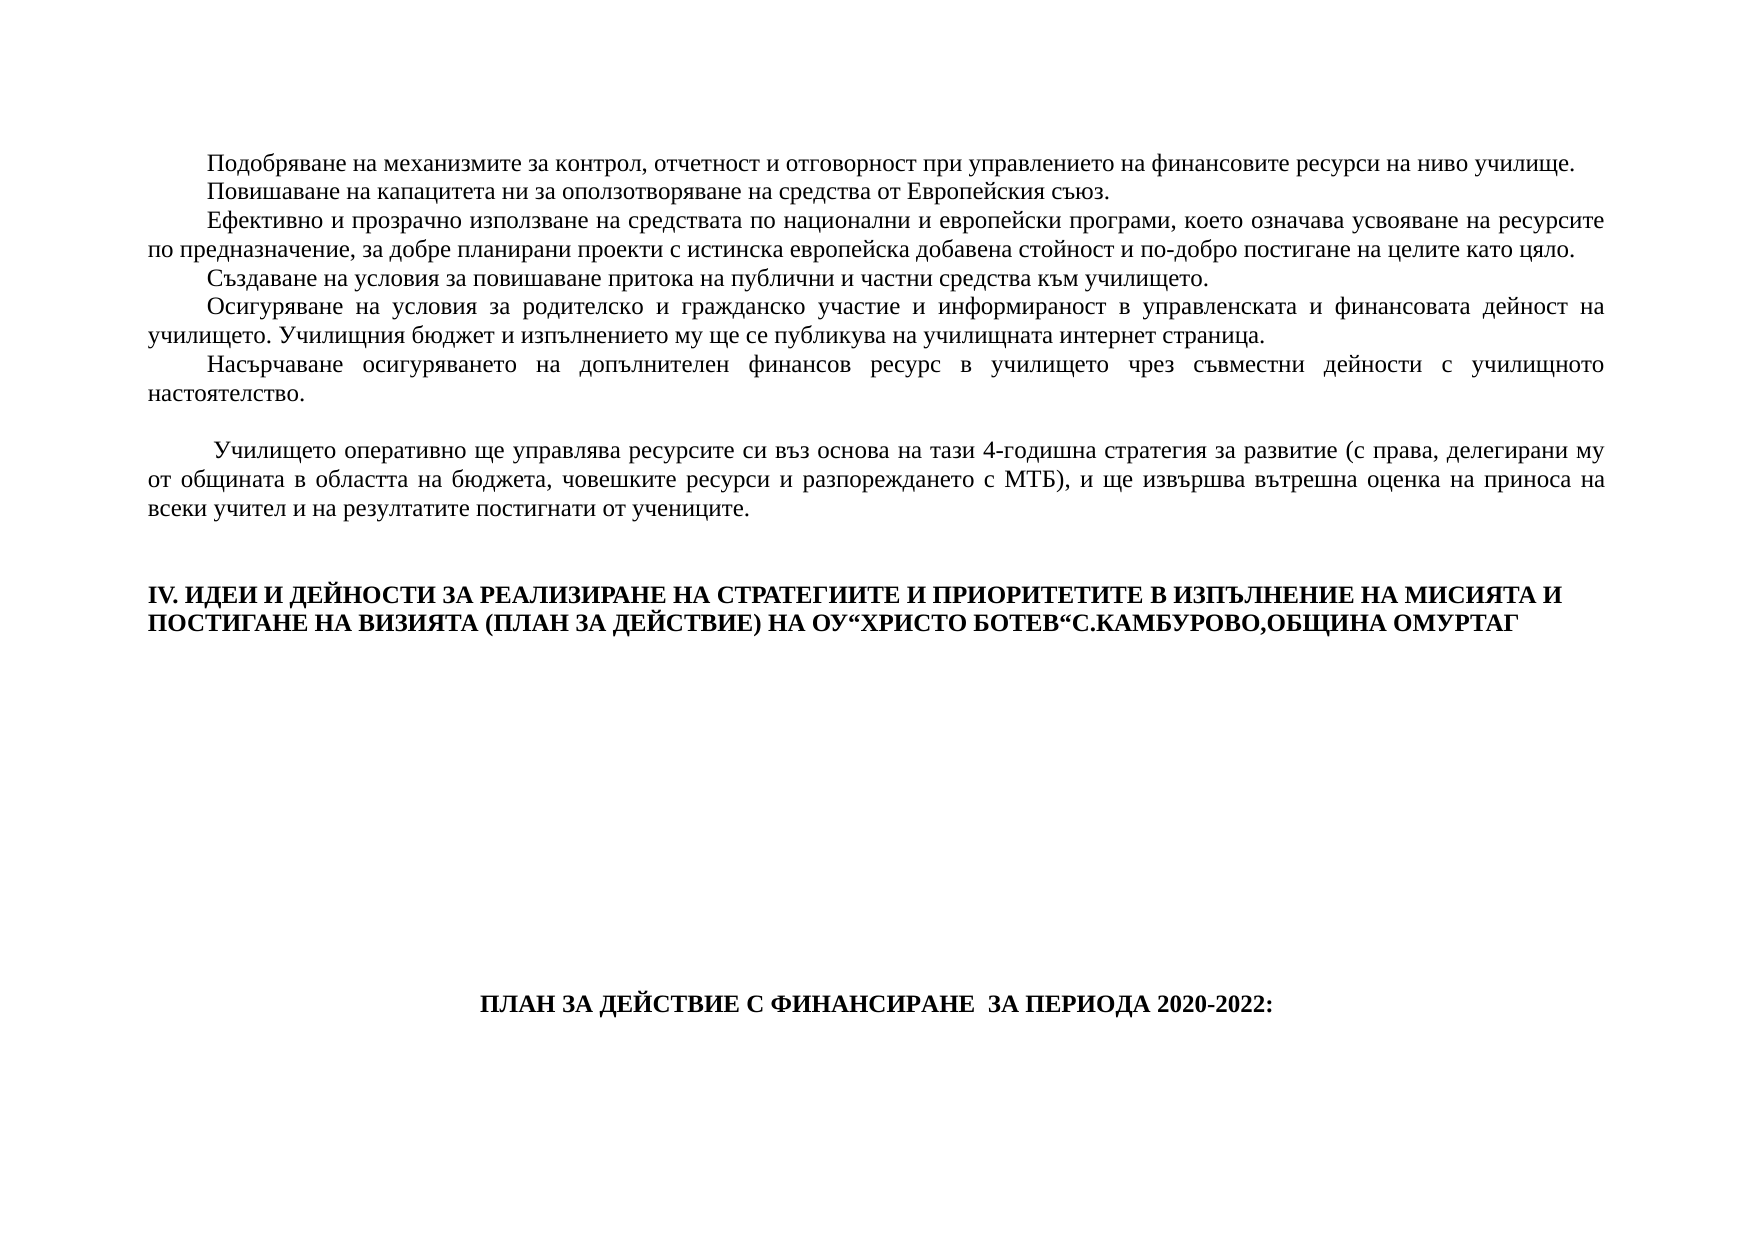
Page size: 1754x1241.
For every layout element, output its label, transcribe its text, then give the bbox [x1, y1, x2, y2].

text Училището оперативно ще управлява ресурсите си въз основа на тази 4-годишна стратегия за развитие (с права, делегирани му от общината в областта на бюджета, човешките ресурси и разпореждането с МТБ), и ще извършва вътрешна оценка на приноса на всеки учител и на резултатите постигнати от учениците. [148, 436, 1606, 522]
text Насърчаване осигуряването на допълнителен финансов ресурс в училището чрез съвместни дейности с училищното настоятелство. [148, 349, 1606, 406]
text Осигуряване на условия за родителско и гражданско участие и информираност в управленската и финансовата дейност на училището. Училищния бюджет и изпълнението му ще се публикува на училищната интернет страница. [148, 291, 1606, 349]
text ПЛАН ЗА ДЕЙСТВИЕ С ФИНАНСИРАНЕ ЗА ПЕРИОДА 2020-2022: [148, 989, 1606, 1018]
text Ефективно и прозрачно използване на средствата по национални и европейски програми, което означава усвояване на ресурсите по предназначение, за добре планирани проекти с истинска европейска добавена стойност и по-добро постигане на целите като цяло. [148, 205, 1606, 263]
text ІV. ИДЕИ И ДЕЙНОСТИ ЗА РЕАЛИЗИРАНЕ НА СТРАТЕГИИТЕ И ПРИОРИТЕТИТЕ В ИЗПЪЛНЕНИЕ НА МИСИЯТА И ПОСТИГАНЕ НА ВИЗИЯТА (ПЛАН ЗА ДЕЙСТВИЕ) НА ОУ“ХРИСТО БОТЕВ“С.КАМБУРОВО,ОБЩИНА ОМУРТАГ [148, 580, 1606, 637]
text Създаване на условия за повишаване притока на публични и частни средства към училището. [148, 263, 1606, 291]
text Повишаване на капацитета ни за оползотворяване на средства от Европейския съюз. [148, 176, 1606, 205]
text Подобряване на механизмите за контрол, отчетност и отговорност при управлението на финансовите ресурси на ниво училище. [148, 148, 1606, 176]
